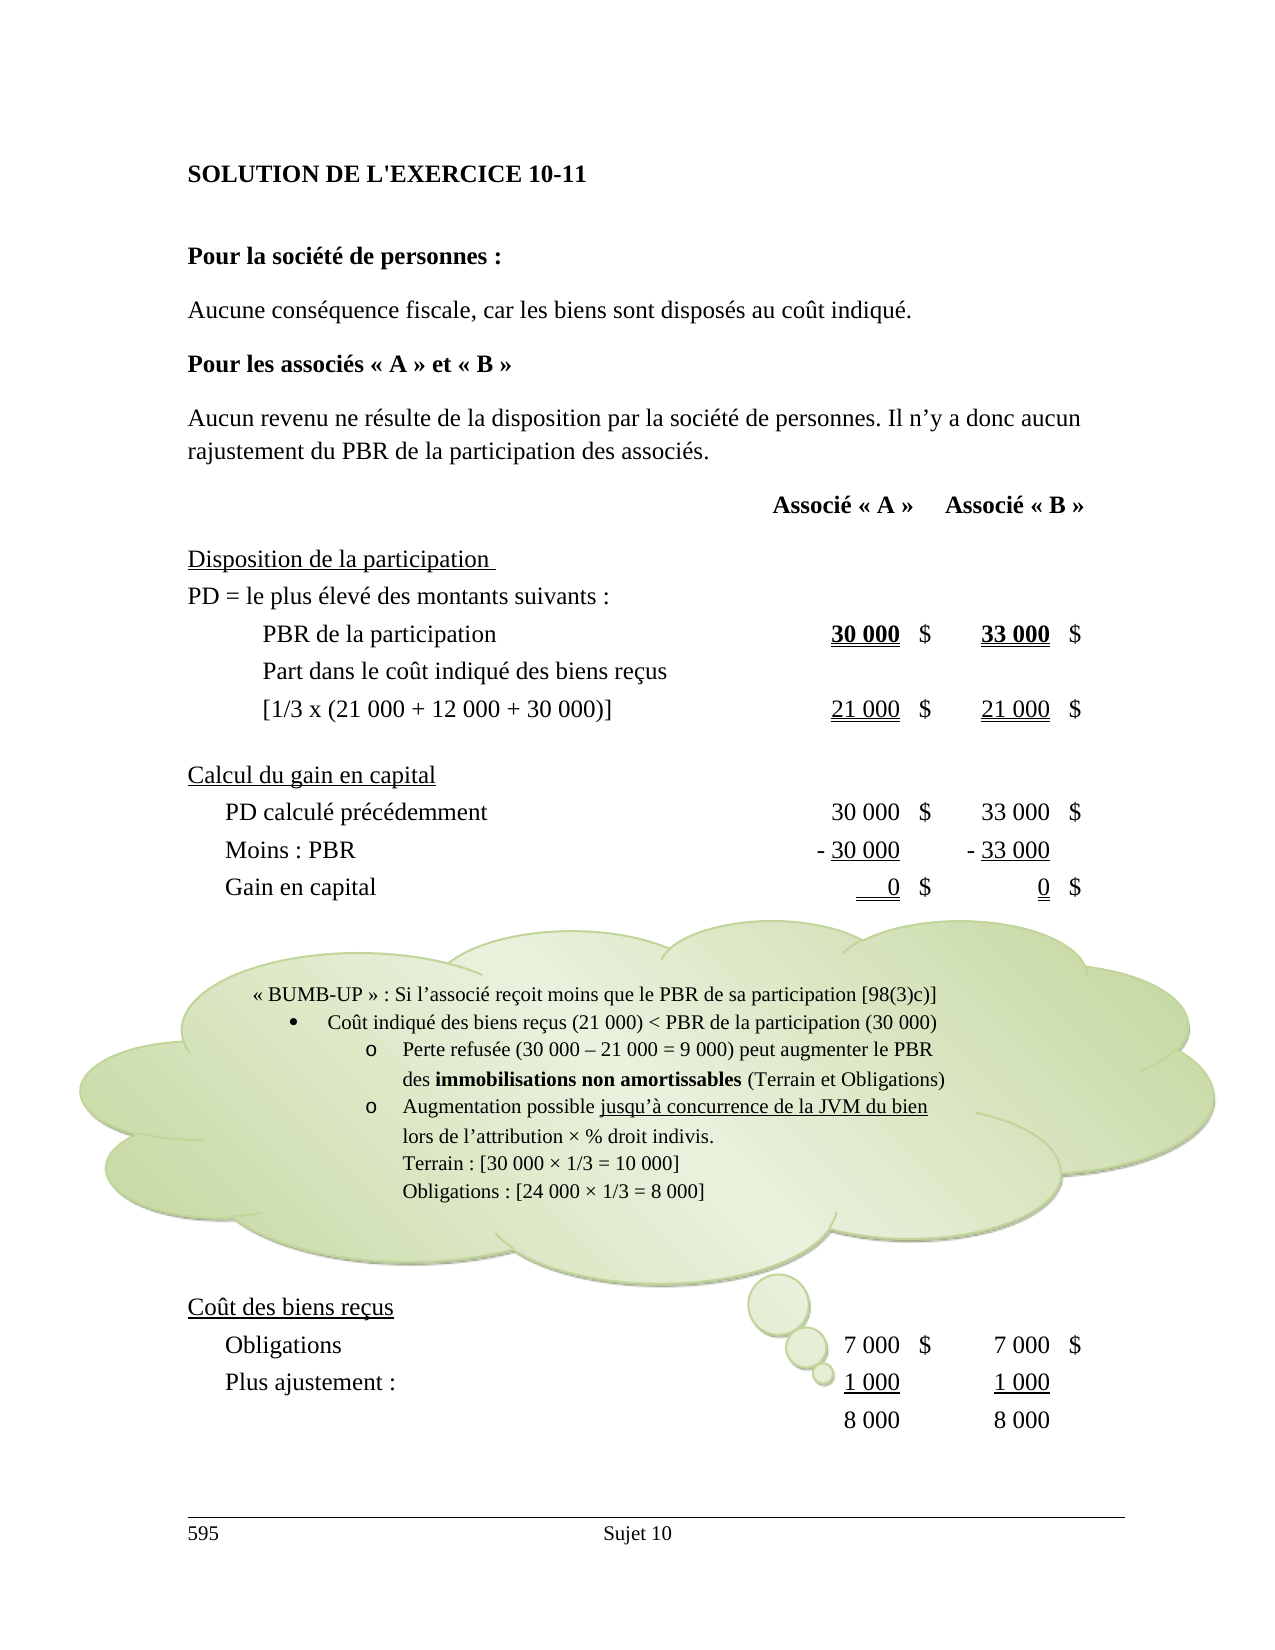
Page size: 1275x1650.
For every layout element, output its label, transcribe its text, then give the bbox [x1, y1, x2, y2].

text 8 000 8 000 [187, 1396, 1087, 1434]
text Obligations 7 000 $ 7 000 $ [187, 1321, 787, 1359]
text Disposition de la participation [187, 544, 1087, 572]
text Aucun revenu ne résulte de la disposition par la société de personnes. Il n’y a donc aucun rajustement du PBR de la participation des associés. [187, 403, 1087, 465]
text Coût des biens reçus [187, 1284, 754, 1321]
text Gain en capital 0 $ 0 $ [187, 864, 1087, 901]
text SOLUTION DE L'EXERCICE 10-11 [187, 150, 1087, 187]
text Coût des biens reçus [803, 1284, 1087, 1321]
text [1/3 x (21 000 + 12 000 + 30 000)] 21 000 $ 21 000 $ [187, 685, 1087, 722]
text PD calculé précédemment 30 000 $ 33 000 $ [187, 789, 1087, 826]
text PBR de la participation 30 000 $ 33 000 $ [187, 610, 1087, 647]
text PD = le plus élevé des montants suivants : [187, 572, 1087, 610]
text Aucune conséquence fiscale, car les biens sont disposés au coût indiqué. [187, 295, 1087, 324]
text Moins : PBR - 30 000 - 33 000 [187, 826, 1087, 864]
text Associé « A » Associé « B » [187, 490, 1087, 518]
text Part dans le coût indiqué des biens reçus [187, 647, 1087, 685]
text Plus ajustement : 1 000 1 000 [187, 1359, 1087, 1396]
text Pour les associés « A » et « B » [187, 349, 1087, 378]
text Calcul du gain en capital [187, 751, 1087, 789]
text Pour la société de personnes : [187, 241, 1087, 270]
text Obligations 7 000 $ 7 000 $ [807, 1321, 1087, 1359]
